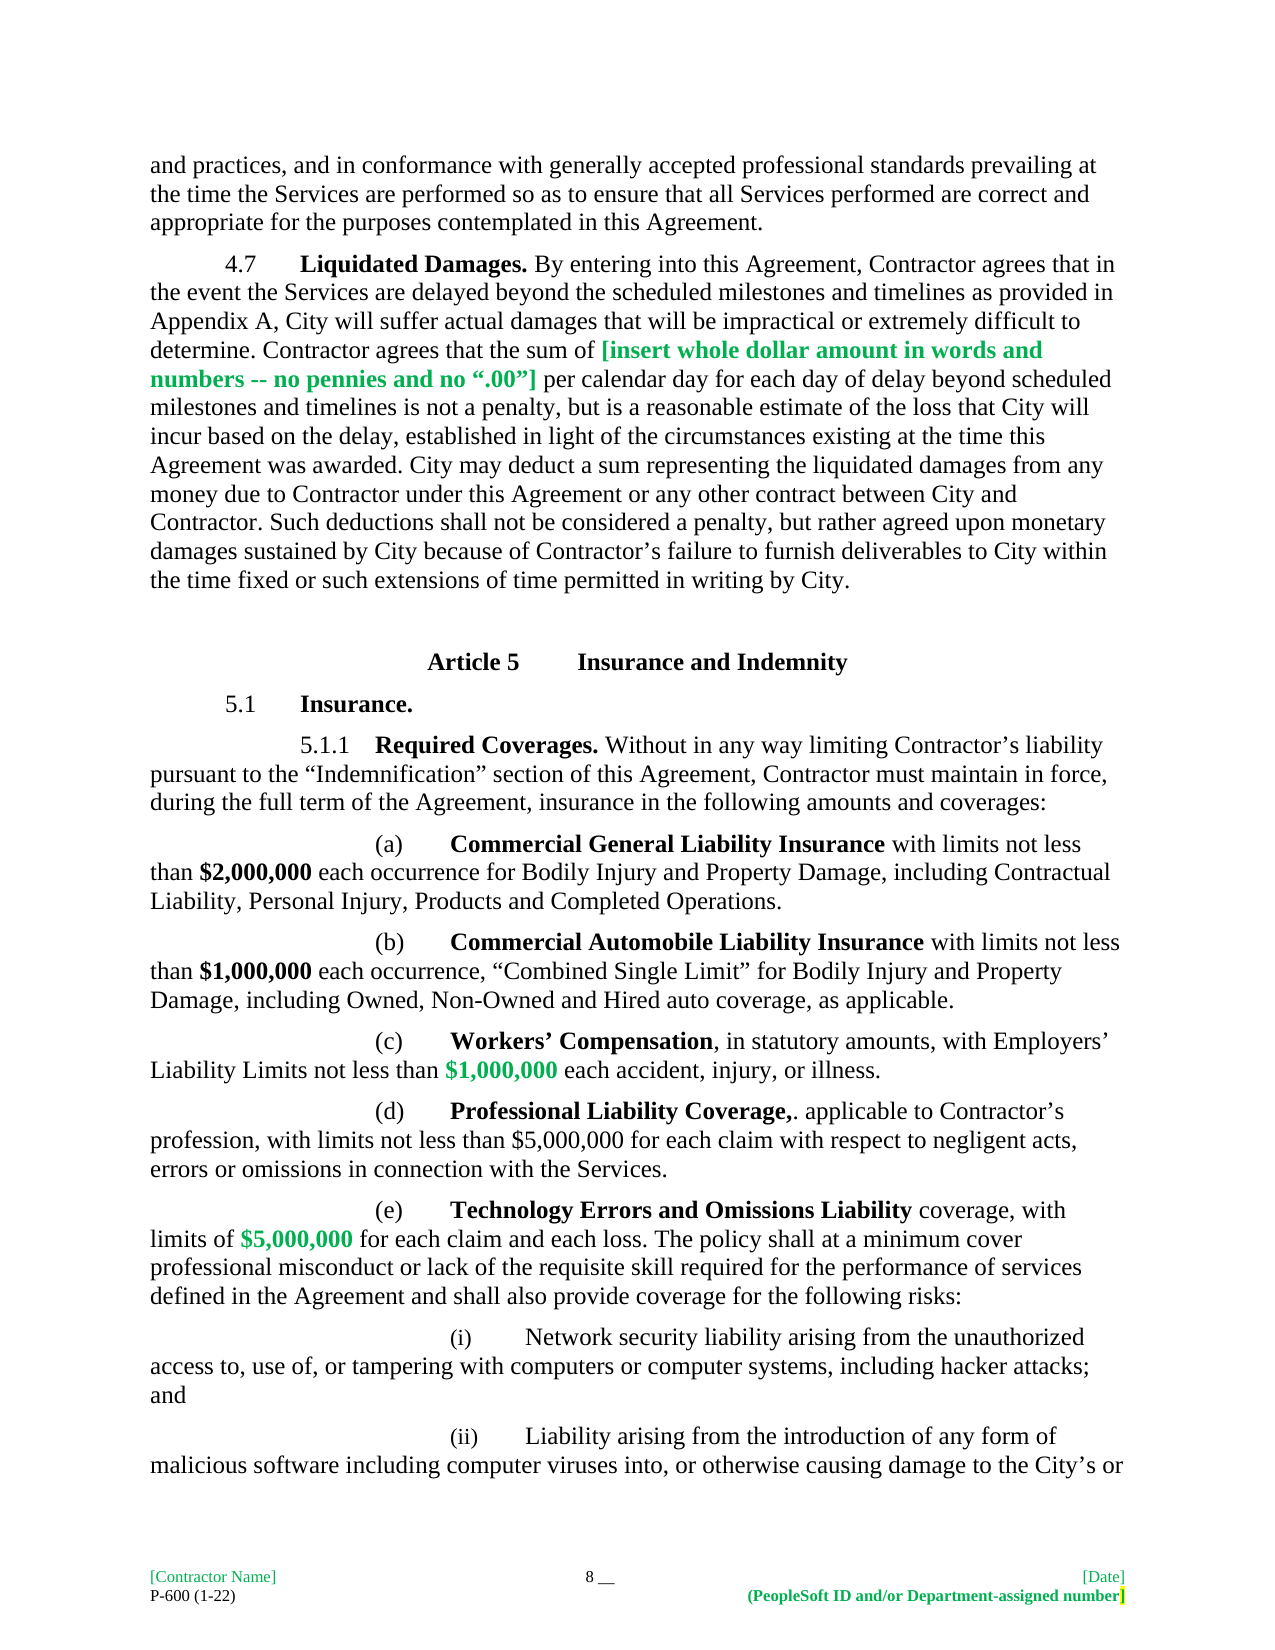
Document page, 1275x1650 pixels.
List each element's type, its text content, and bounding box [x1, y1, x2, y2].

list Required Coverages. Without in any way limiting Contractor’s liability pursuant to the “Indemnification” section of this Agreement, Contractor must maintain in force, during the full term of the Agreement, insurance in the following amounts and coverages: [150, 730, 1125, 816]
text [150, 1421, 1125, 1479]
text Technology Errors and Omissions Liability coverage, with limits of $5,000,000 for each claim and each loss. The policy shall at a minimum cover professional misconduct or lack of the requisite skill required for the performance of services defined in the Agreement and shall also provide coverage for the following risks: [150, 1195, 1125, 1310]
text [150, 150, 1125, 236]
text Professional Liability Coverage,. applicable to Contractor’s profession, with limits not less than $5,000,000 for each claim with respect to negligent acts, errors or omissions in connection with the Services. [150, 1096, 1125, 1182]
list Insurance and Indemnity [150, 647, 1125, 676]
text Commercial Automobile Liability Insurance with limits not less than $1,000,000 each occurrence, “Combined Single Limit” for Bodily Injury and Property Damage, including Owned, Non-Owned and Hired auto coverage, as applicable. [150, 927, 1125, 1014]
text Insurance. [150, 689, 1125, 717]
text Workers’ Compensation, in statutory amounts, with Employers’ Liability Limits not less than $1,000,000 each accident, injury, or illness. [150, 1026, 1125, 1084]
text Network security liability arising from the unauthorized access to, use of, or tampering with computers or computer systems, including hacker attacks; and [150, 1322, 1125, 1409]
text Liquidated Damages. By entering into this Agreement, Contractor agrees that in the event the Services are delayed beyond the scheduled milestones and timelines as provided in Appendix A, City will suffer actual damages that will be impractical or extremely difficult to determine. Contractor agrees that the sum of [insert whole dollar amount in words and numbers -- no pennies and no “.00”] per calendar day for each day of delay beyond scheduled milestones and timelines is not a penalty, but is a reasonable estimate of the loss that City will incur based on the delay, established in light of the circumstances existing at the time this Agreement was awarded. City may deduct a sum representing the liquidated damages from any money due to Contractor under this Agreement or any other contract between City and Contractor. Such deductions shall not be considered a penalty, but rather agreed upon monetary damages sustained by City because of Contractor’s failure to furnish deliverables to City within the time fixed or such extensions of time permitted in writing by City. [150, 249, 1125, 594]
text Commercial General Liability Insurance with limits not less than $2,000,000 each occurrence for Bodily Injury and Property Damage, including Contractual Liability, Personal Injury, Products and Completed Operations. [150, 829, 1125, 915]
